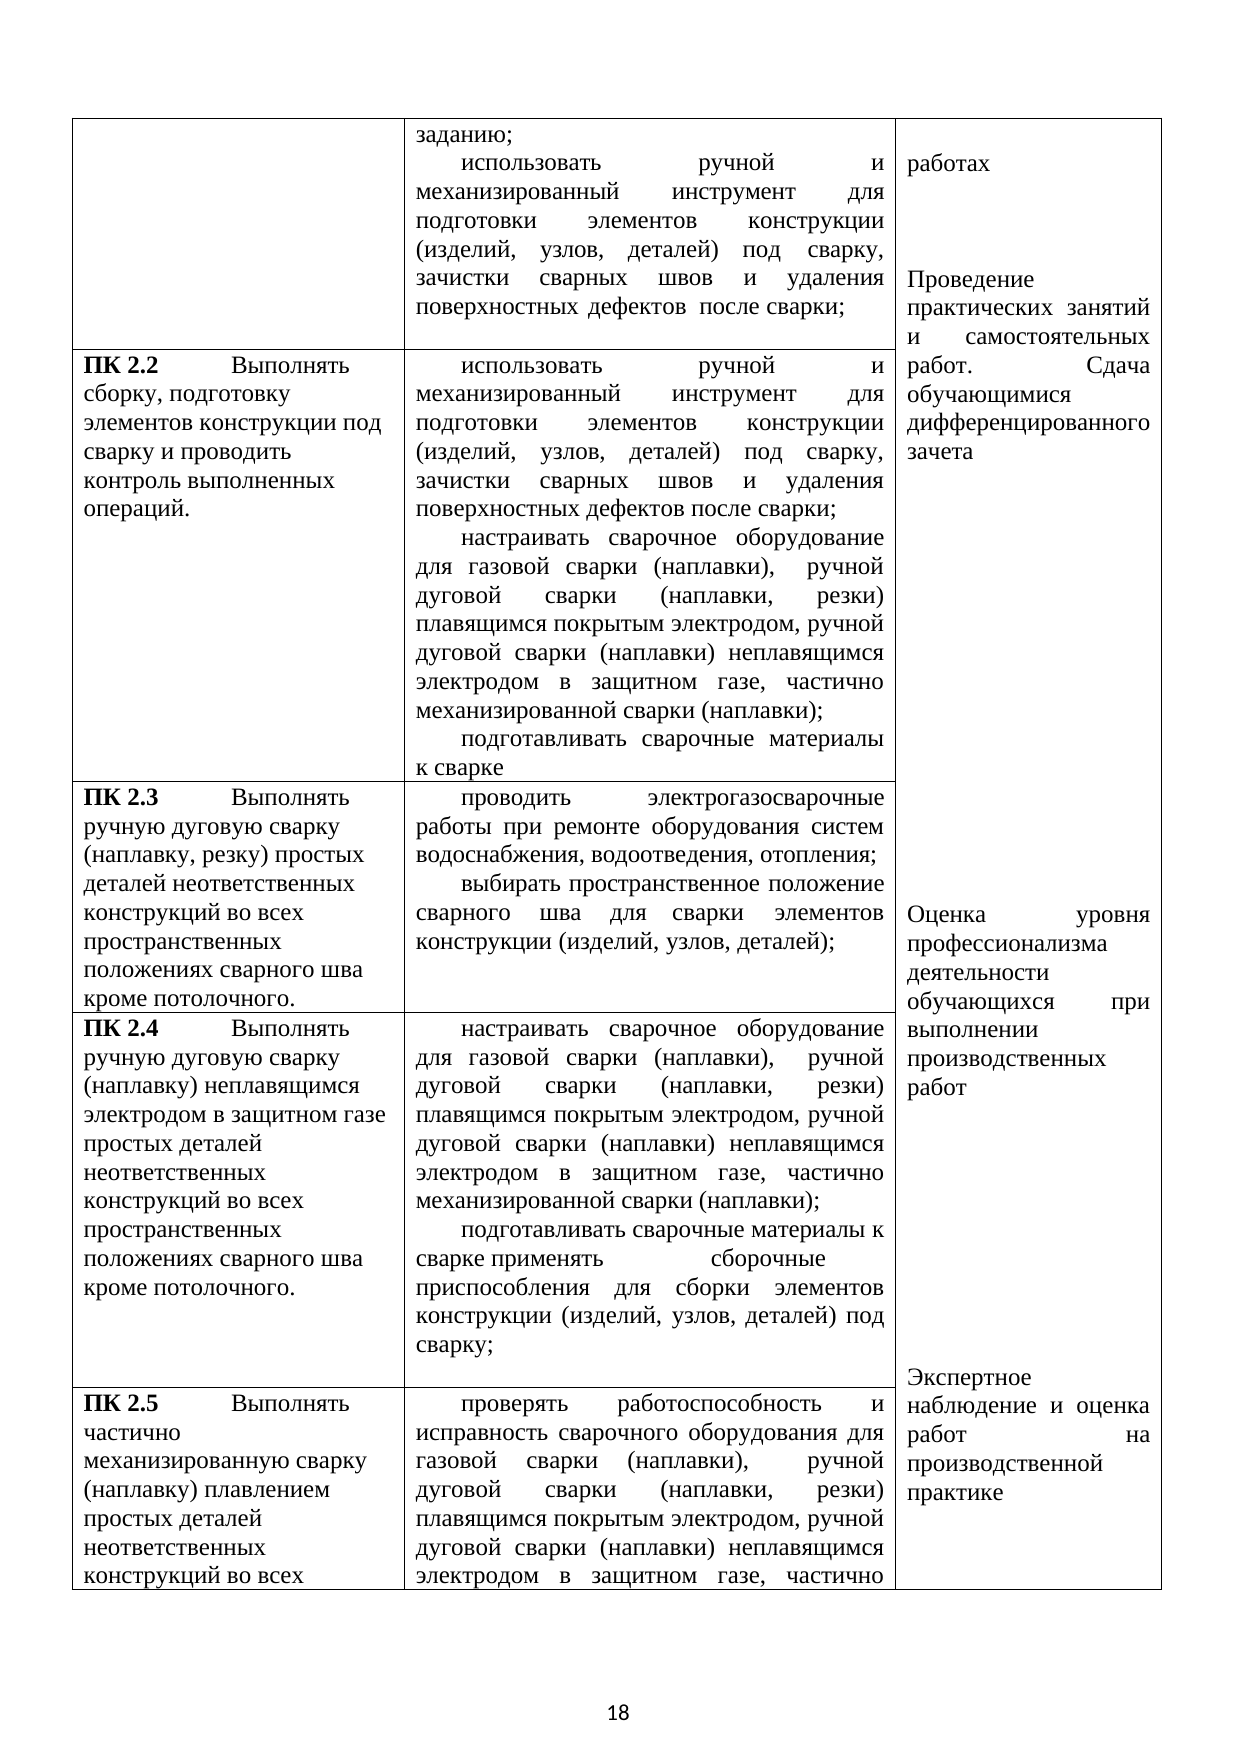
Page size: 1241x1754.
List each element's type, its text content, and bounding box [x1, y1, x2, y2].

table_cell ПК 2.4 Выполнять ручную дуговую сварку (наплавку) неплавящимся электродом в защитном газе простых деталей неответственных конструкций во всех пространственных положениях сварного шва кроме потолочного. [73, 1013, 404, 1387]
table_cell проводить электрогазосварочные работы при ремонте оборудования систем водоснабжения, водоотведения, отопления; выбирать пространственное положение сварного шва для сварки элементов конструкции (изделий, узлов, деталей); [405, 782, 895, 1012]
table_cell использовать ручной и механизированный инструмент для подготовки элементов конструкции (изделий, узлов, деталей) под сварку, зачистки сварных швов и удаления поверхностных дефектов после сварки; настраивать сварочное оборудование для газовой сварки (наплавки), ручной дуговой сварки (наплавки, резки) плавящимся покрытым электродом, ручной дуговой сварки (наплавки) неплавящимся электродом в защитном газе, частично механизированной сварки (наплавки); подготавливать сварочные материалы к сварке [405, 350, 895, 781]
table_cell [405, 119, 895, 349]
table_cell настраивать сварочное оборудование для газовой сварки (наплавки), ручной дуговой сварки (наплавки, резки) плавящимся покрытым электродом, ручной дуговой сварки (наплавки) неплавящимся электродом в защитном газе, частично механизированной сварки (наплавки); подготавливать сварочные материалы к сварке применять сборочные приспособления для сборки элементов конструкции (изделий, узлов, деталей) под сварку; [405, 1013, 895, 1387]
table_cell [73, 1388, 404, 1589]
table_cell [405, 1388, 895, 1589]
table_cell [73, 119, 404, 349]
table_cell ПК 2.2 Выполнять сборку, подготовку элементов конструкции под сварку и проводить контроль выполненных операций. [73, 350, 404, 781]
table_cell ПК 2.3 Выполнять ручную дуговую сварку (наплавку, резку) простых деталей неответственных конструкций во всех пространственных положениях сварного шва кроме потолочного. [73, 782, 404, 1012]
